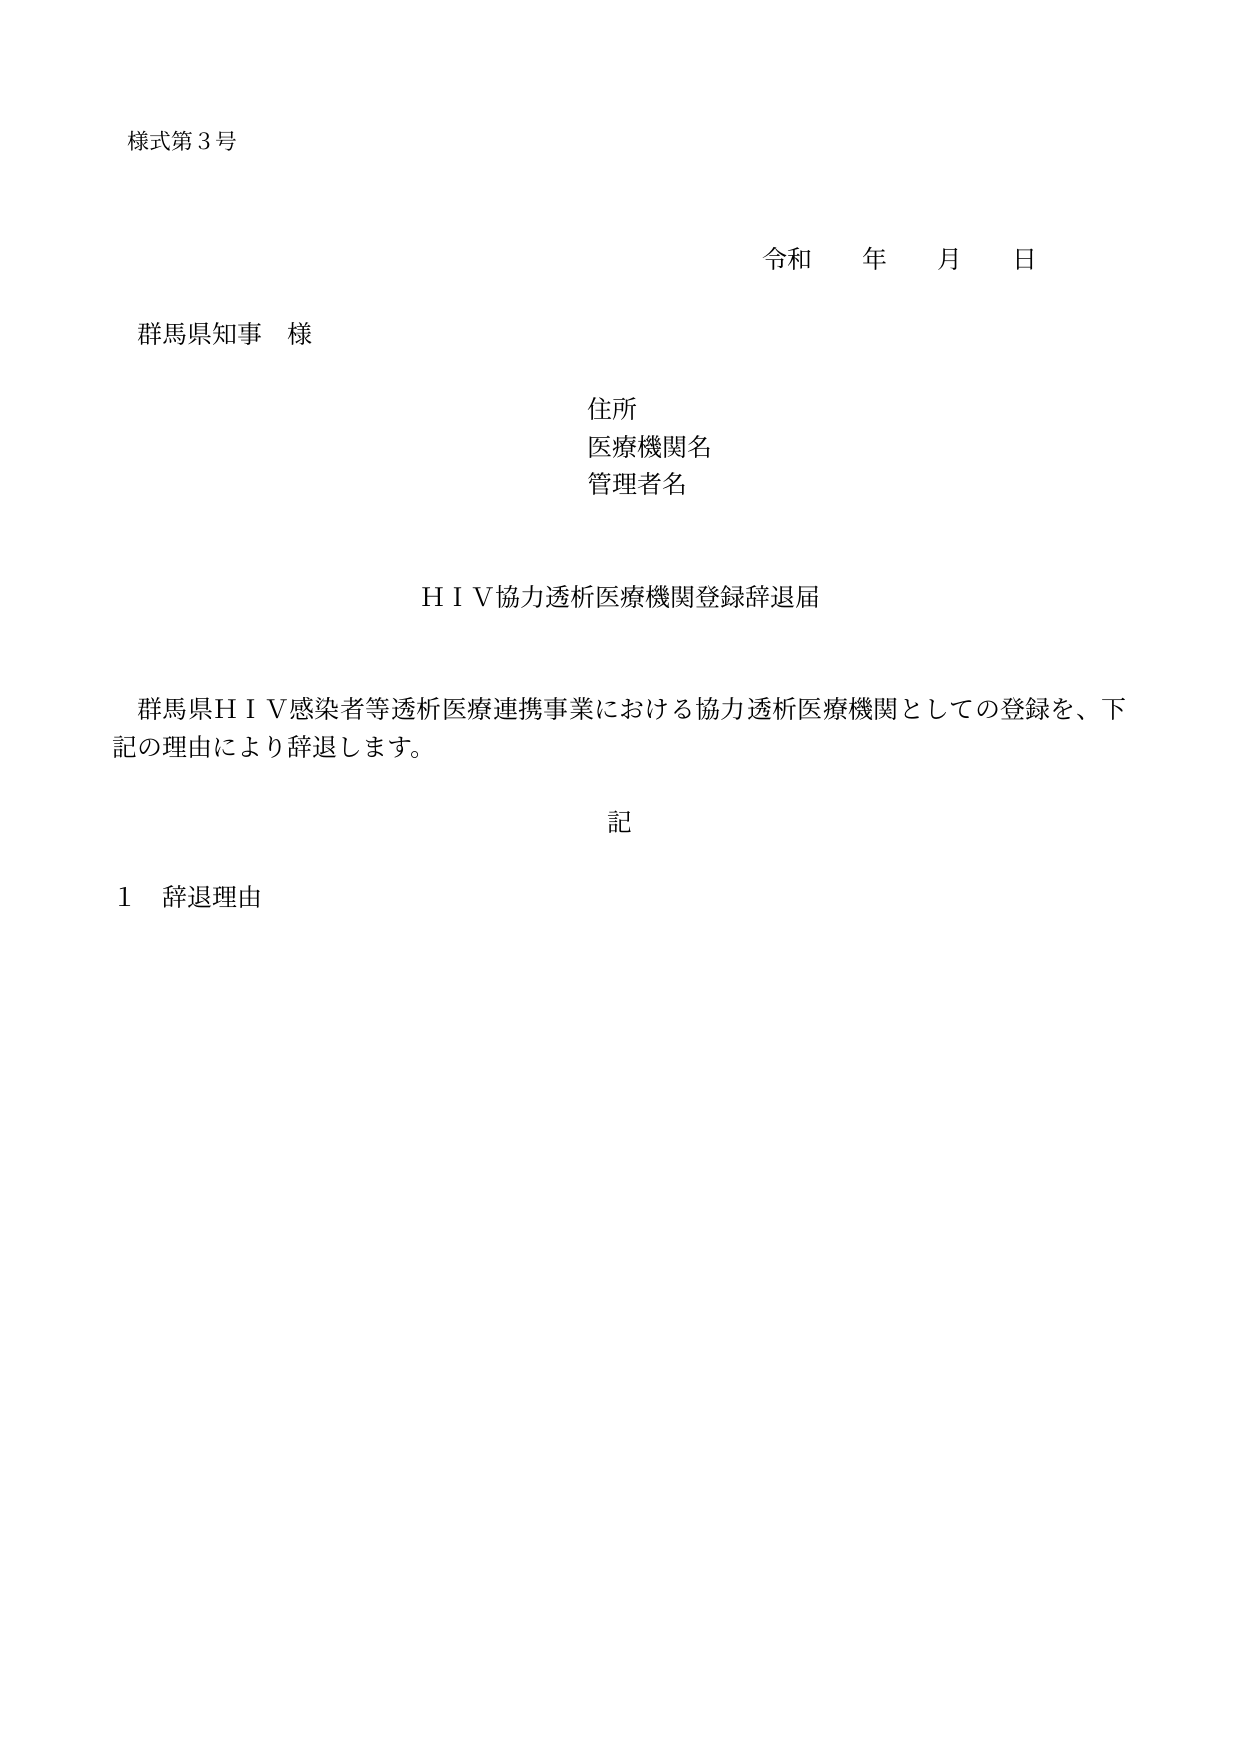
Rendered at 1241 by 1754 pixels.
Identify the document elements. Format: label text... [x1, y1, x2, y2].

text 管理者名 [112, 464, 1128, 502]
text 令和 年 月 日 [112, 239, 1128, 277]
text 群馬県知事 様 [112, 314, 1128, 352]
text 医療機関名 [112, 427, 1040, 464]
text 住所 [112, 389, 1040, 427]
text 群馬県ＨＩＶ感染者等透析医療連携事業における協力透析医療機関としての登録を、下記の理由により辞退します。 [112, 689, 1128, 764]
text ＨＩＶ協力透析医療機関登録辞退届 [112, 577, 1128, 614]
subtitle 記 [112, 802, 1128, 839]
text １ 辞退理由 [112, 877, 1040, 914]
